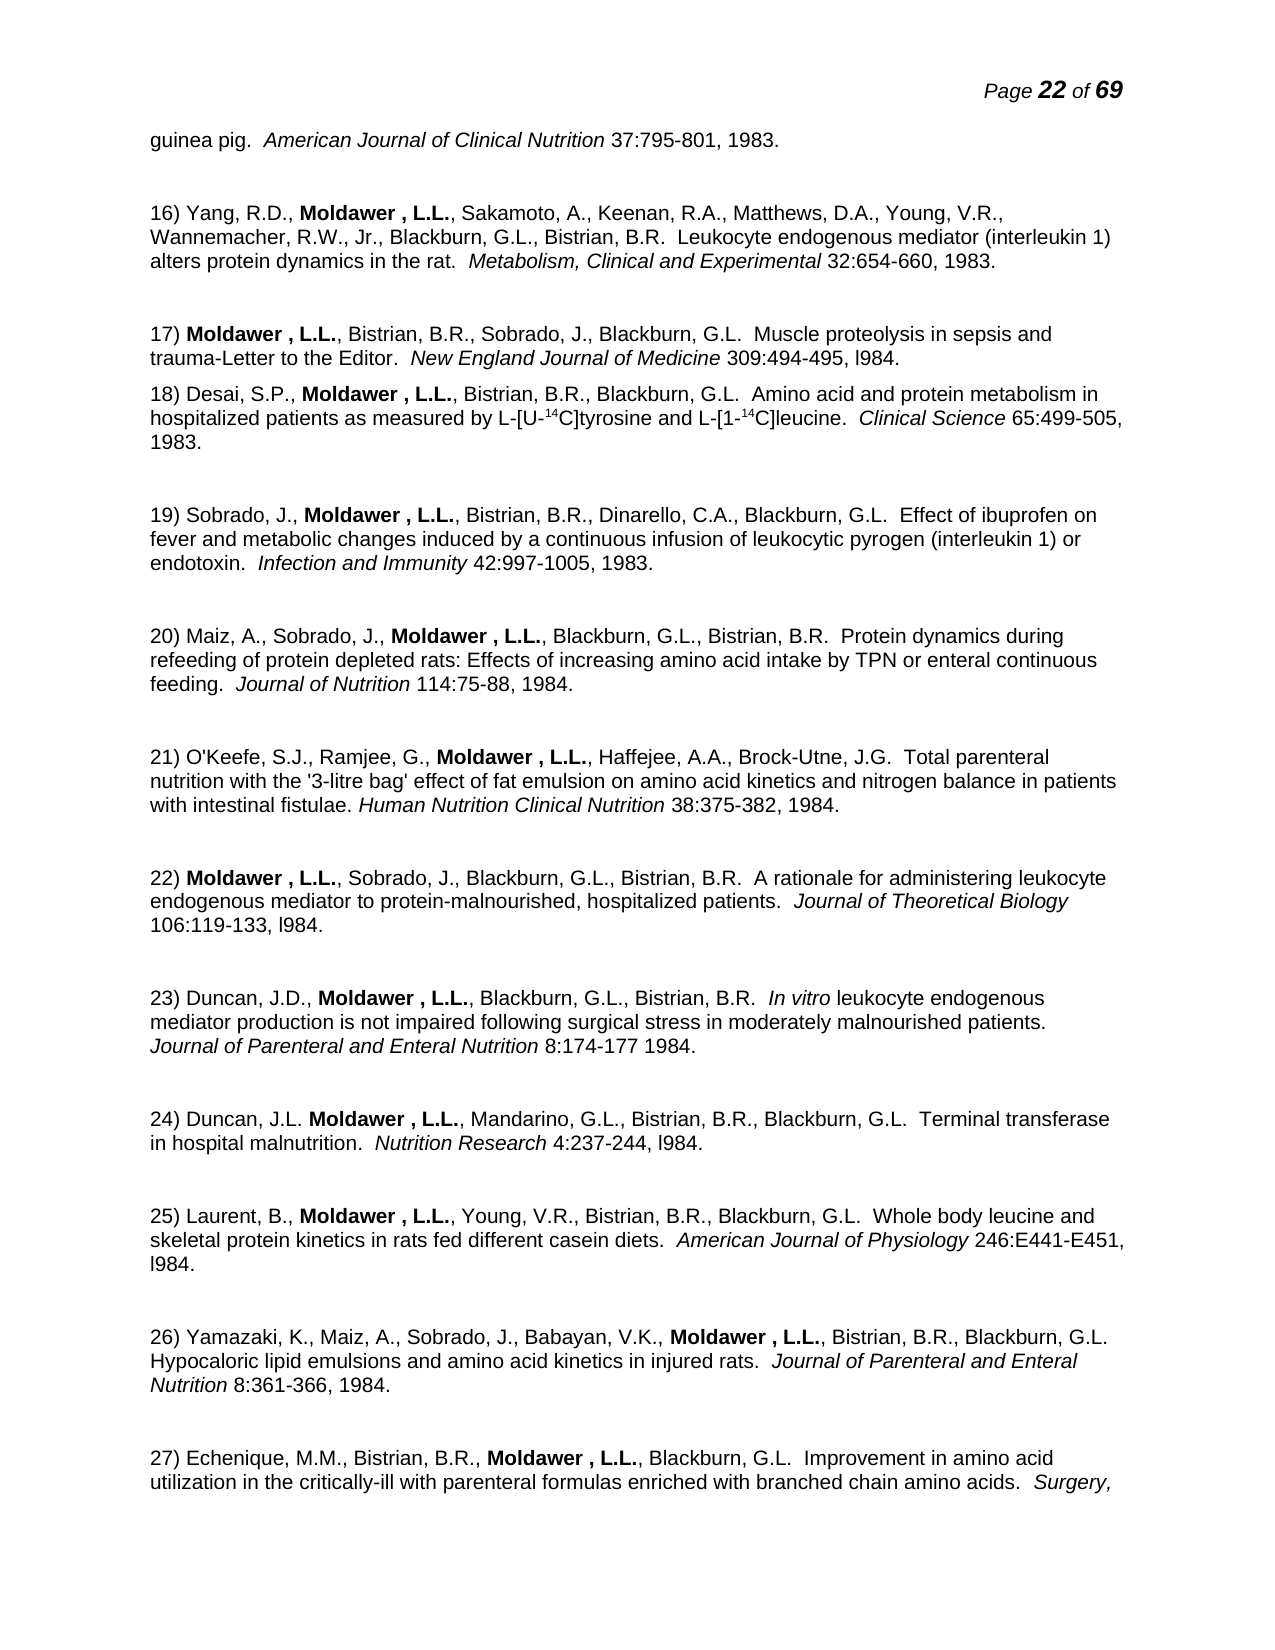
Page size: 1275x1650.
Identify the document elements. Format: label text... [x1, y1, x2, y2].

text 22) Moldawer , L.L., Sobrado, J., Blackburn, G.L., Bistrian, B.R. A rationale for administering leukocyte endogenous mediator to protein-malnourished, hospitalized patients. Journal of Theoretical Biology 106:119-133, l984. [150, 865, 1125, 937]
text 16) Yang, R.D., Moldawer , L.L., Sakamoto, A., Keenan, R.A., Matthews, D.A., Young, V.R., Wannemacher, R.W., Jr., Blackburn, G.L., Bistrian, B.R. Leukocyte endogenous mediator (interleukin 1) alters protein dynamics in the rat. Metabolism, Clinical and Experimental 32:654-660, 1983. [150, 201, 1125, 273]
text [150, 128, 1125, 152]
text 21) O'Keefe, S.J., Ramjee, G., Moldawer , L.L., Haffejee, A.A., Brock-Utne, J.G. Total parenteral nutrition with the '3-litre bag' effect of fat emulsion on amino acid kinetics and nitrogen balance in patients with intestinal fistulae. Human Nutrition Clinical Nutrition 38:375-382, 1984. [150, 744, 1125, 816]
text 26) Yamazaki, K., Maiz, A., Sobrado, J., Babayan, V.K., Moldawer , L.L., Bistrian, B.R., Blackburn, G.L. Hypocaloric lipid emulsions and amino acid kinetics in injured rats. Journal of Parenteral and Enteral Nutrition 8:361-366, 1984. [150, 1325, 1125, 1397]
text 20) Maiz, A., Sobrado, J., Moldawer , L.L., Blackburn, G.L., Bistrian, B.R. Protein dynamics during refeeding of protein depleted rats: Effects of increasing amino acid intake by TPN or enteral continuous feeding. Journal of Nutrition 114:75-88, 1984. [150, 624, 1125, 696]
text 23) Duncan, J.D., Moldawer , L.L., Blackburn, G.L., Bistrian, B.R. In vitro leukocyte endogenous mediator production is not impaired following surgical stress in moderately malnourished patients. Journal of Parenteral and Enteral Nutrition 8:174-177 1984. [150, 986, 1125, 1058]
text 24) Duncan, J.L. Moldawer , L.L., Mandarino, G.L., Bistrian, B.R., Blackburn, G.L. Terminal transferase in hospital malnutrition. Nutrition Research 4:237-244, l984. [150, 1107, 1125, 1155]
text 18) Desai, S.P., Moldawer , L.L., Bistrian, B.R., Blackburn, G.L. Amino acid and protein metabolism in hospitalized patients as measured by L-[U-14C]tyrosine and L-[1-14C]leucine. Clinical Science 65:499-505, 1983. [150, 382, 1125, 454]
text 17) Moldawer , L.L., Bistrian, B.R., Sobrado, J., Blackburn, G.L. Muscle proteolysis in sepsis and trauma-Letter to the Editor. New England Journal of Medicine 309:494-495, l984. [150, 322, 1125, 369]
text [150, 1446, 1125, 1493]
text 19) Sobrado, J., Moldawer , L.L., Bistrian, B.R., Dinarello, C.A., Blackburn, G.L. Effect of ibuprofen on fever and metabolic changes induced by a continuous infusion of leukocytic pyrogen (interleukin 1) or endotoxin. Infection and Immunity 42:997-1005, 1983. [150, 503, 1125, 575]
text 25) Laurent, B., Moldawer , L.L., Young, V.R., Bistrian, B.R., Blackburn, G.L. Whole body leucine and skeletal protein kinetics in rats fed different casein diets. American Journal of Physiology 246:E441-E451, l984. [150, 1204, 1125, 1276]
